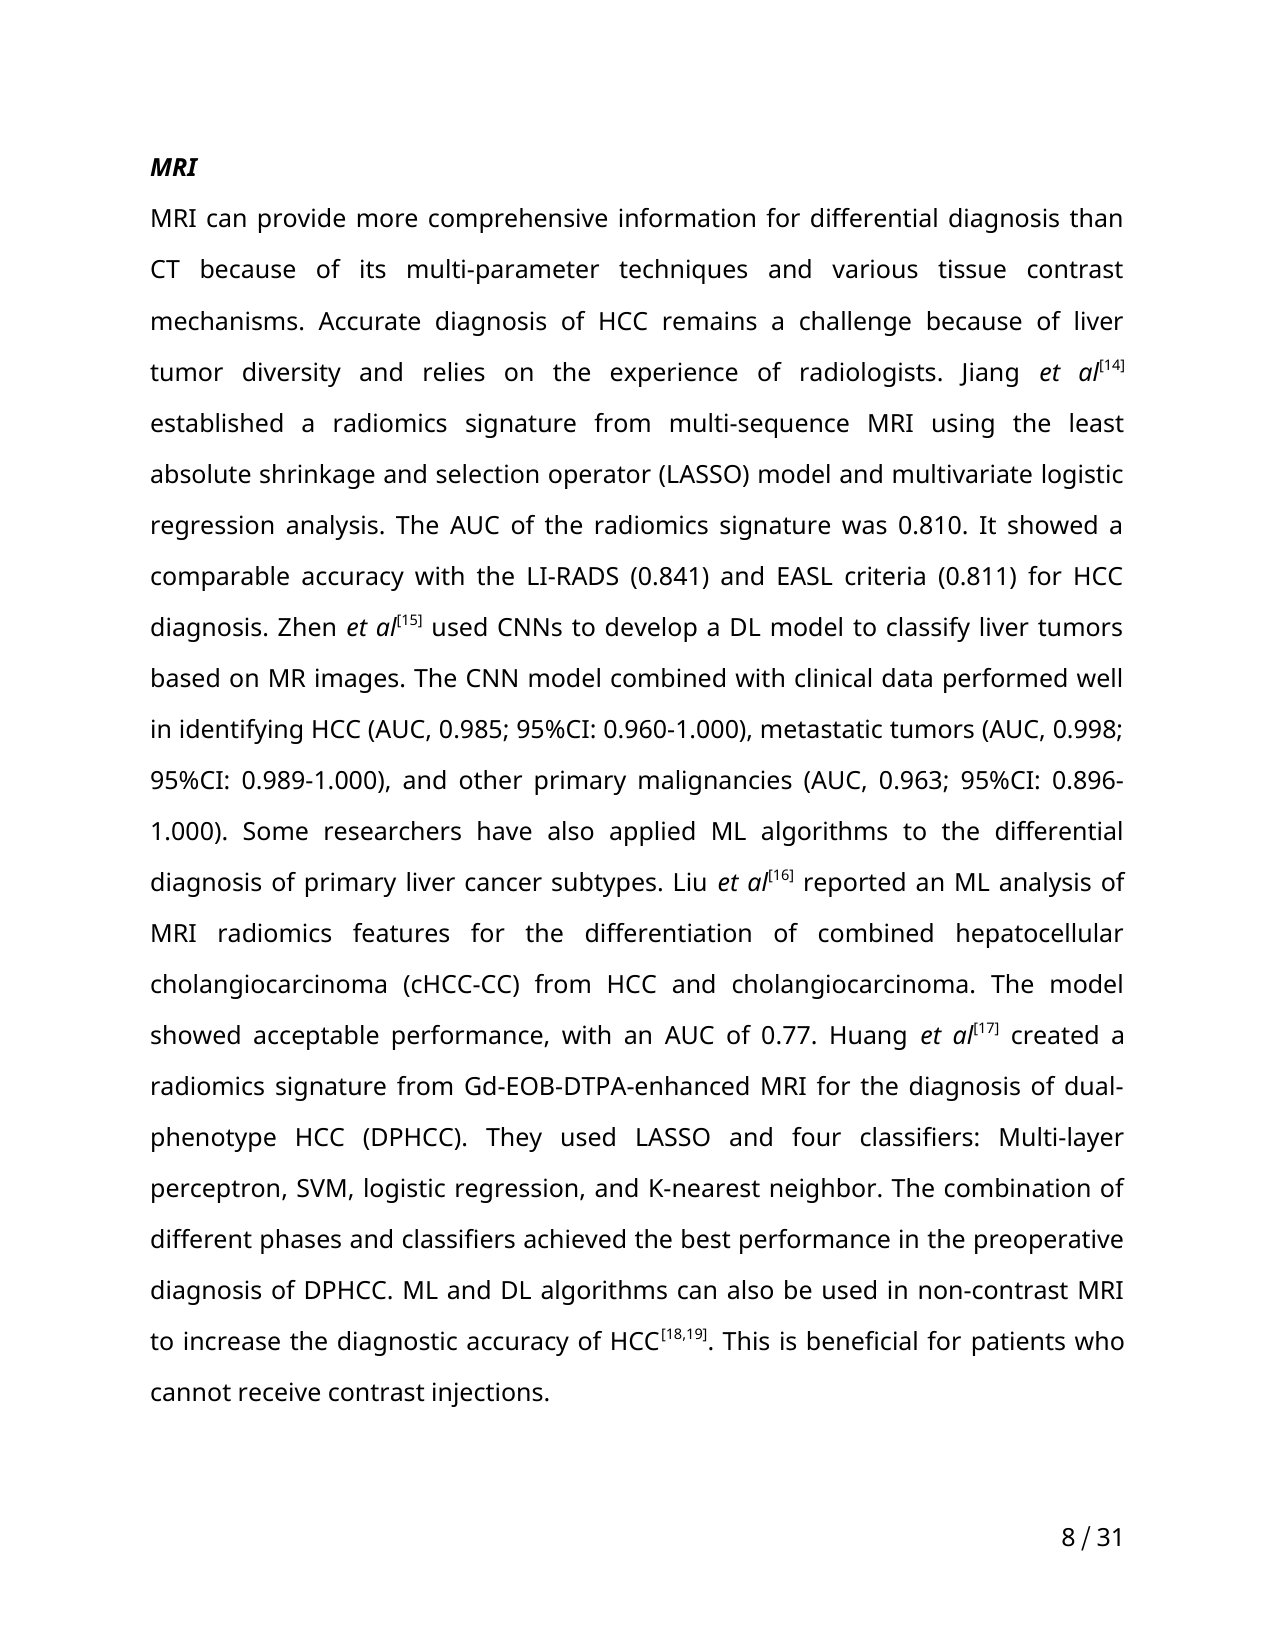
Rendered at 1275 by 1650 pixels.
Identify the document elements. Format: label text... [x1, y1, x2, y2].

text MRI [150, 150, 1125, 184]
text MRI can provide more comprehensive information for differential diagnosis than CT because of its multi-parameter techniques and various tissue contrast mechanisms. Accurate diagnosis of HCC remains a challenge because of liver tumor diversity and relies on the experience of radiologists. Jiang et al[14] established a radiomics signature from multi-sequence MRI using the least absolute shrinkage and selection operator (LASSO) model and multivariate logistic regression analysis. The AUC of the radiomics signature was 0.810. It showed a comparable accuracy with the LI-RADS (0.841) and EASL criteria (0.811) for HCC diagnosis. Zhen et al[15] used CNNs to develop a DL model to classify liver tumors based on MR images. The CNN model combined with clinical data performed well in identifying HCC (AUC, 0.985; 95%CI: 0.960-1.000), metastatic tumors (AUC, 0.998; 95%CI: 0.989-1.000), and other primary malignancies (AUC, 0.963; 95%CI: 0.896-1.000). Some researchers have also applied ML algorithms to the differential diagnosis of primary liver cancer subtypes. Liu et al[16] reported an ML analysis of MRI radiomics features for the differentiation of combined hepatocellular cholangiocarcinoma (cHCC-CC) from HCC and cholangiocarcinoma. The model showed acceptable performance, with an AUC of 0.77. Huang et al[17] created a radiomics signature from Gd-EOB-DTPA-enhanced MRI for the diagnosis of dual-phenotype HCC (DPHCC). They used LASSO and four classifiers: Multi-layer perceptron, SVM, logistic regression, and K-nearest neighbor. The combination of different phases and classifiers achieved the best performance in the preoperative diagnosis of DPHCC. ML and DL algorithms can also be used in non-contrast MRI to increase the diagnostic accuracy of HCC[18,19]. This is beneficial for patients who cannot receive contrast injections. [150, 201, 1125, 1409]
